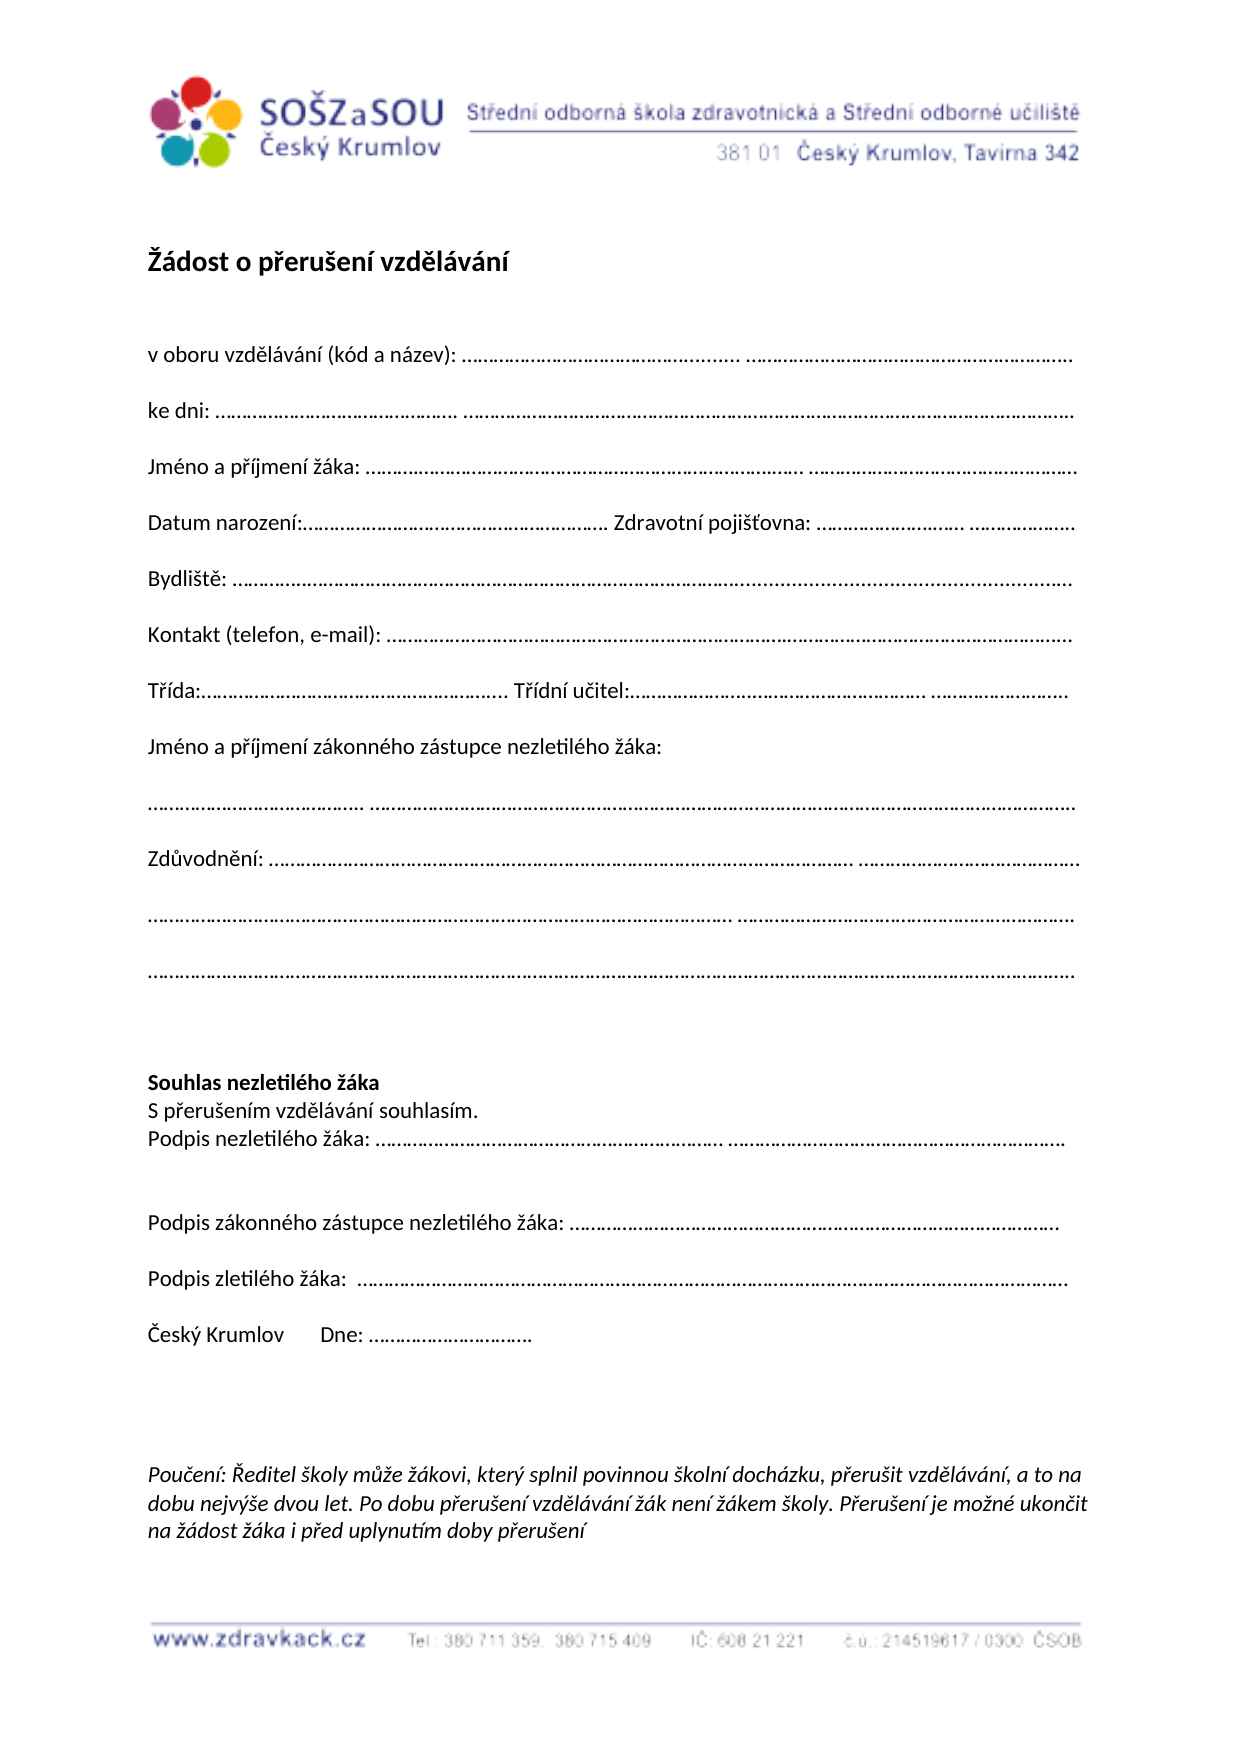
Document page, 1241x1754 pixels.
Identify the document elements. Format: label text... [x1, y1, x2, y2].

text Souhlas nezletilého žáka [148, 1068, 1093, 1096]
text ………………………………….. …………………………………………………………………………………………………………………….. [148, 788, 1093, 816]
text Datum narození:…………………………………………………. Zdravotní pojišťovna: ………………….…… ……………….. [148, 508, 1093, 536]
text Český Krumlov Dne: …………………………. [148, 1321, 1093, 1348]
text Jméno a příjmení žáka: ……….………………………………………………………….…… …………………………………………… [148, 452, 1093, 480]
text ………………………………………………………………………………………………… ………………………………………………………. [148, 900, 1093, 928]
text Podpis zletilého žáka: ……………………………………………………………………………………………………………………… [148, 1264, 1093, 1292]
text Jméno a příjmení zákonného zástupce nezletilého žáka: [148, 732, 1093, 760]
text v oboru vzdělávání (kód a název): …………………………………….......... …………………………………………………….. [148, 340, 1093, 368]
text Poučení: Ředitel školy může žákovi, který splnil povinnou školní docházku, přerušit vzdělávání, a to na dobu nejvýše dvou let. Po dobu přerušení vzdělávání žák není žákem školy. Přerušení je možné ukončit na žádost žáka i před uplynutím doby přerušení [148, 1461, 1093, 1545]
text Podpis nezletilého žáka: ………………………………………………………… ………………………………………………………. [148, 1124, 1093, 1152]
text Kontakt (telefon, e-mail): ………………………………………………………………….……………………………………………... [148, 620, 1093, 648]
text Podpis zákonného zástupce nezletilého žáka: ………………………………………………………………………………… [148, 1208, 1093, 1236]
text Třída:……………………………………………….... Třídní učitel:…………………..…………………………… …………………….. [148, 676, 1093, 704]
text Bydliště: …………..………………………………………………………………………........................................................… [148, 564, 1093, 592]
text ke dni: ………………………………………. …………………………………………………………………………………………………….. [148, 396, 1093, 424]
text ………………………………………………………………………………………………………………………………………………………….. [148, 956, 1093, 984]
text Zdůvodnění: ………………………………………………………………………………………………… …………………………………… [148, 844, 1093, 872]
text Žádost o přerušení vzdělávání [148, 243, 1093, 278]
text S přerušením vzdělávání souhlasím. [148, 1096, 1093, 1124]
